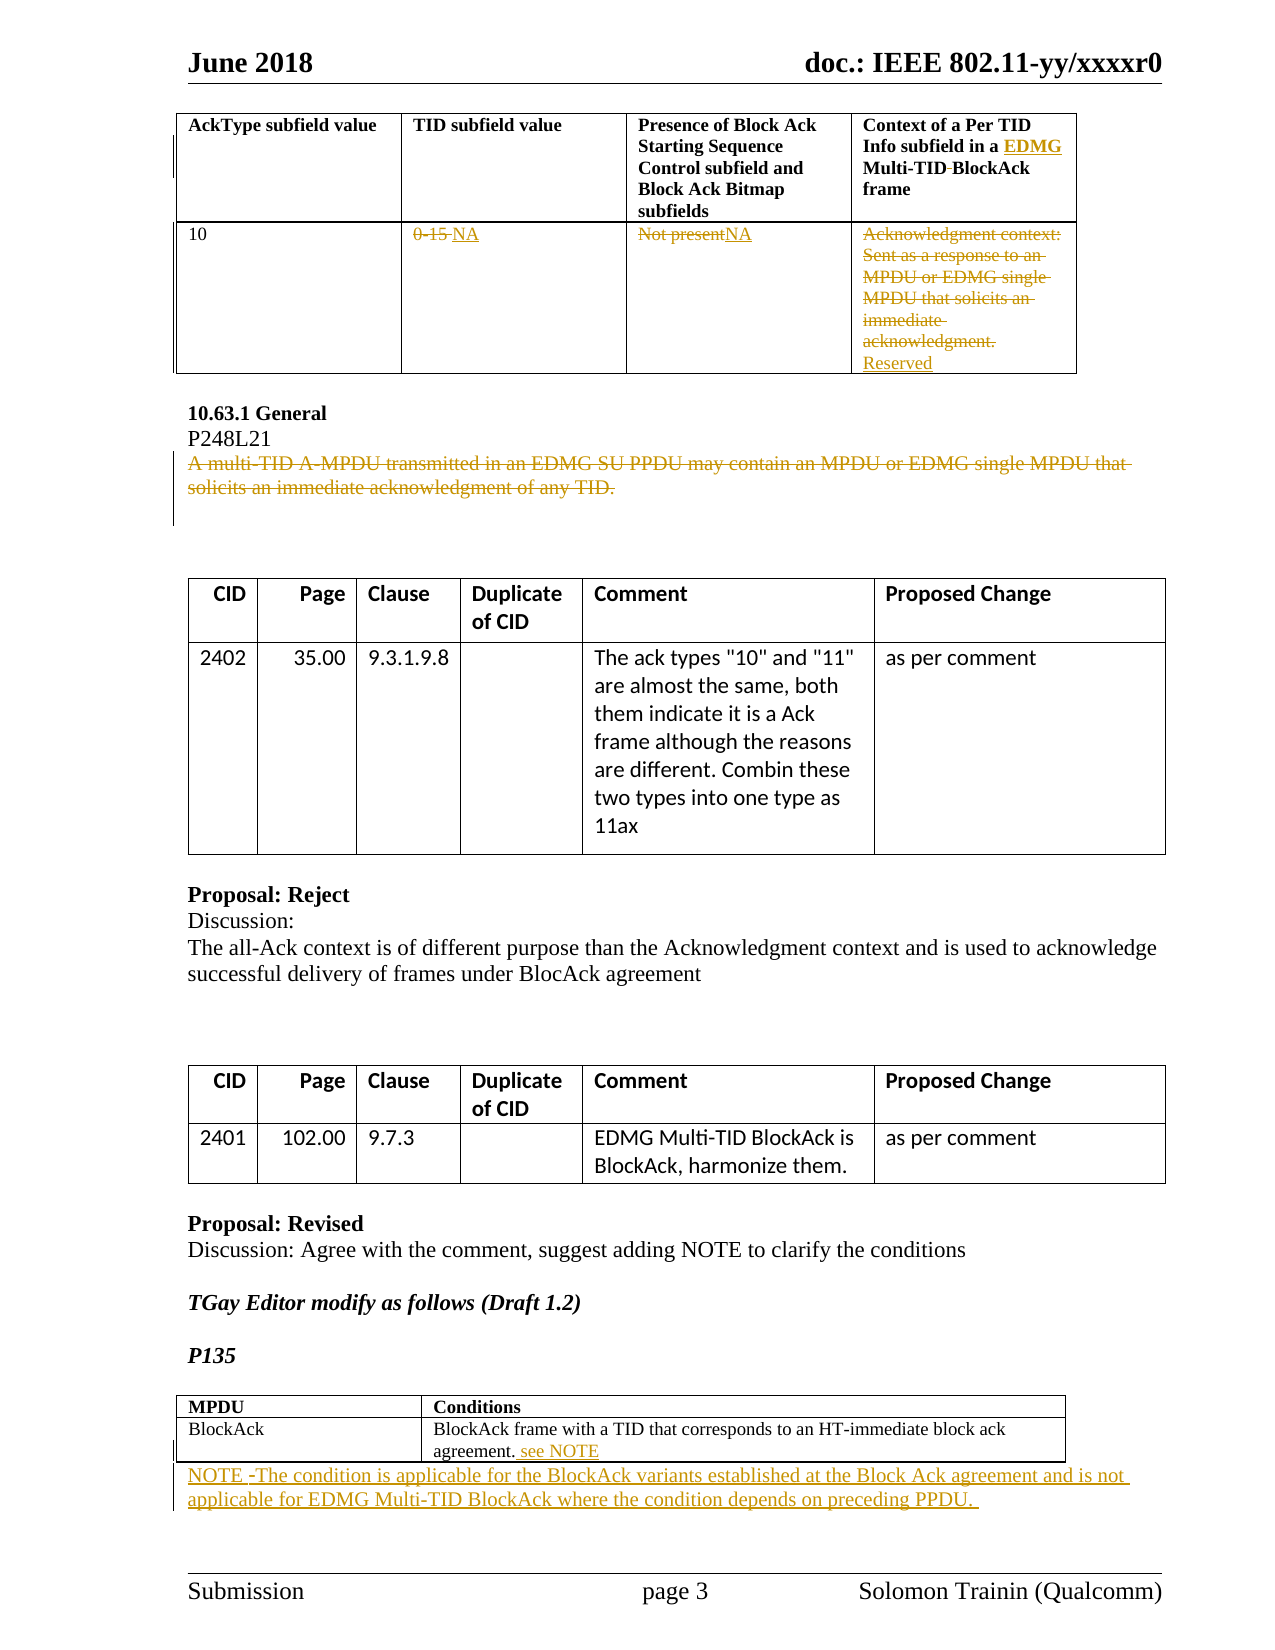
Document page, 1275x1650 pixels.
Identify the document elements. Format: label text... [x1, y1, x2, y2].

text 10.63.1 General [187, 401, 1162, 425]
table_cell BlockAck [177, 1418, 421, 1461]
table_cell [461, 643, 582, 853]
table_cell BlockAck frame with a TID that corresponds to an HT-immediate block ack agreement. [422, 1418, 1065, 1461]
table_header Page [258, 579, 356, 642]
table_cell [852, 223, 1076, 373]
table_cell [461, 1124, 582, 1183]
table_header Proposed Change [875, 579, 1165, 642]
table_cell as per comment [875, 643, 1165, 853]
text Discussion: Agree with the comment, suggest adding NOTE to clarify the conditions [187, 1237, 1162, 1263]
text P135 [187, 1342, 1162, 1368]
table_cell 102.00 [258, 1124, 356, 1183]
table_header Presence of Block Ack Starting Sequence Control subfield and Block Ack Bitmap subfields [627, 114, 851, 221]
table_header Page [258, 1066, 356, 1122]
table_cell 9.3.1.9.8 [357, 643, 460, 853]
table_cell 9.7.3 [357, 1124, 460, 1183]
table_header Duplicate of CID [461, 1066, 582, 1122]
table_header Duplicate of CID [461, 579, 582, 642]
table_header TID subfield value [402, 114, 626, 221]
text Proposal: Reject [187, 881, 1162, 907]
table_cell as per comment [875, 1124, 1165, 1183]
table_header Comment [583, 1066, 874, 1122]
table_cell [627, 223, 851, 373]
table_cell 2401 [189, 1124, 257, 1183]
table_header CID [189, 579, 257, 642]
text Discussion: [187, 907, 1162, 933]
text The all-Ack context is of different purpose than the Acknowledgment context and is used to acknowledge successful delivery of frames under BlocAck agreement [187, 933, 1162, 986]
table_cell 2402 [189, 643, 257, 853]
text TGay Editor modify as follows (Draft 1.2) [187, 1289, 1162, 1316]
table_cell The ack types "10" and "11" are almost the same, both them indicate it is a Ack frame although the reasons are different. Combin these two types into one type as 11ax [583, 643, 874, 853]
table_cell 35.00 [258, 643, 356, 853]
table_header Comment [583, 579, 874, 642]
text Proposal: Revised [187, 1210, 1162, 1237]
table_cell [402, 223, 626, 373]
table_header Clause [357, 1066, 460, 1122]
table_header Proposed Change [875, 1066, 1165, 1122]
table_header Clause [357, 579, 460, 642]
table_header AckType subfield value [177, 114, 401, 221]
text P248L21 [187, 425, 1162, 451]
table_cell 10 [177, 223, 401, 373]
table_cell EDMG Multi-TID BlockAck is BlockAck, harmonize them. [583, 1124, 874, 1183]
table_header MPDU [177, 1396, 421, 1417]
table_header CID [189, 1066, 257, 1122]
table_header Context of a Per TID Info subfield in a Multi-TIDBlockAck frame [852, 114, 1076, 221]
table_header Conditions [422, 1396, 1065, 1417]
